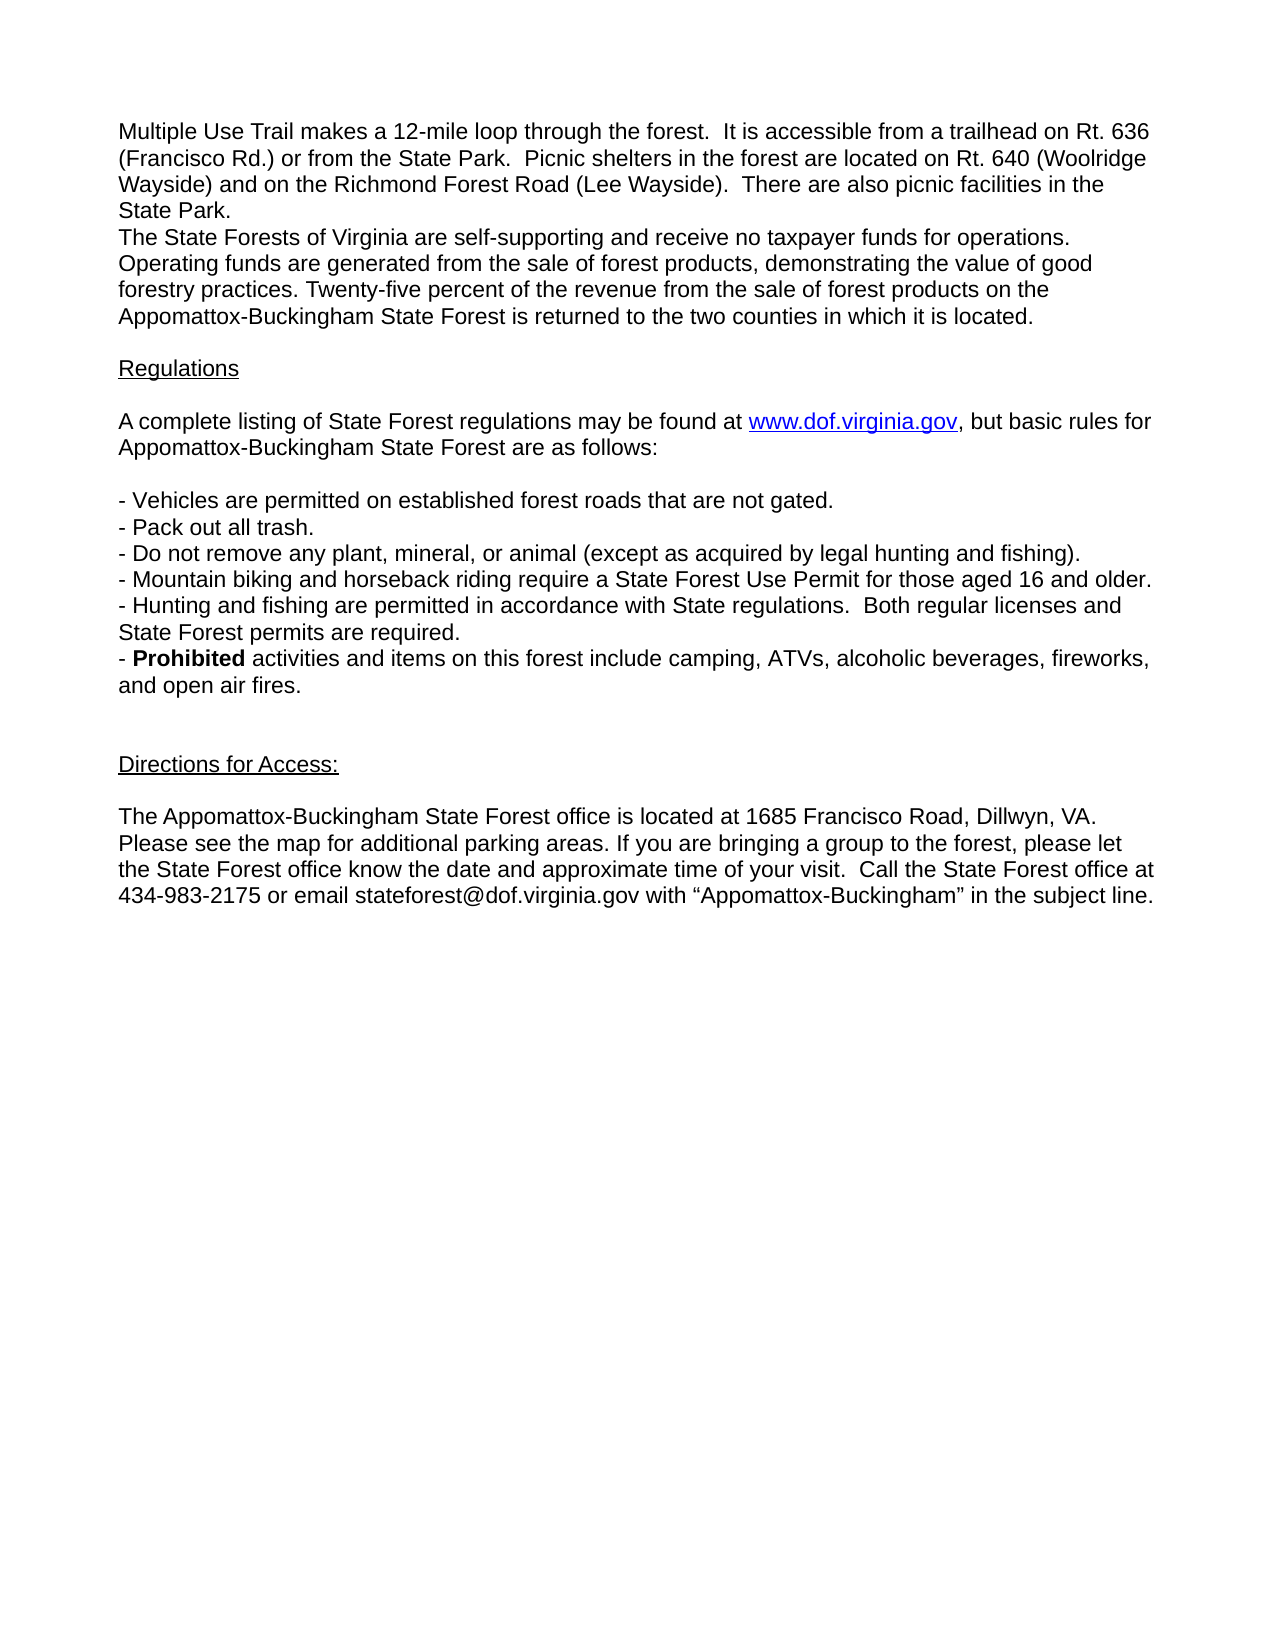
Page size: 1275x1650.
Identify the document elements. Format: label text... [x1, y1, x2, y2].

text - Do not remove any plant, mineral, or animal (except as acquired by legal hunting and fishing). [118, 540, 1157, 566]
text Directions for Access: [118, 751, 1157, 777]
text A complete listing of State Forest regulations may be found at www.dof.virginia.gov, but basic rules for Appomattox-Buckingham State Forest are as follows: [118, 408, 1157, 461]
text - Mountain biking and horseback riding require a State Forest Use Permit for those aged 16 and older. [118, 566, 1157, 592]
text - Vehicles are permitted on established forest roads that are not gated. [118, 487, 1157, 513]
text - Prohibited activities and items on this forest include camping, ATVs, alcoholic beverages, fireworks, and open air fires. [118, 645, 1157, 698]
text The State Forests of Virginia are self-supporting and receive no taxpayer funds for operations. Operating funds are generated from the sale of forest products, demonstrating the value of good forestry practices. Twenty-five percent of the revenue from the sale of forest products on the Appomattox-Buckingham State Forest is returned to the two counties in which it is located. [118, 223, 1157, 329]
text - Pack out all trash. [118, 513, 1157, 540]
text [118, 118, 1157, 223]
text The Appomattox-Buckingham State Forest office is located at 1685 Francisco Road, Dillwyn, VA. Please see the map for additional parking areas. If you are bringing a group to the forest, please let the State Forest office know the date and approximate time of your visit. Call the State Forest office at 434-983-2175 or email stateforest@dof.virginia.gov with “Appomattox-Buckingham” in the subject line. [118, 803, 1157, 909]
text - Hunting and fishing are permitted in accordance with State regulations. Both regular licenses and State Forest permits are required. [118, 592, 1157, 645]
text Regulations [118, 355, 1157, 382]
